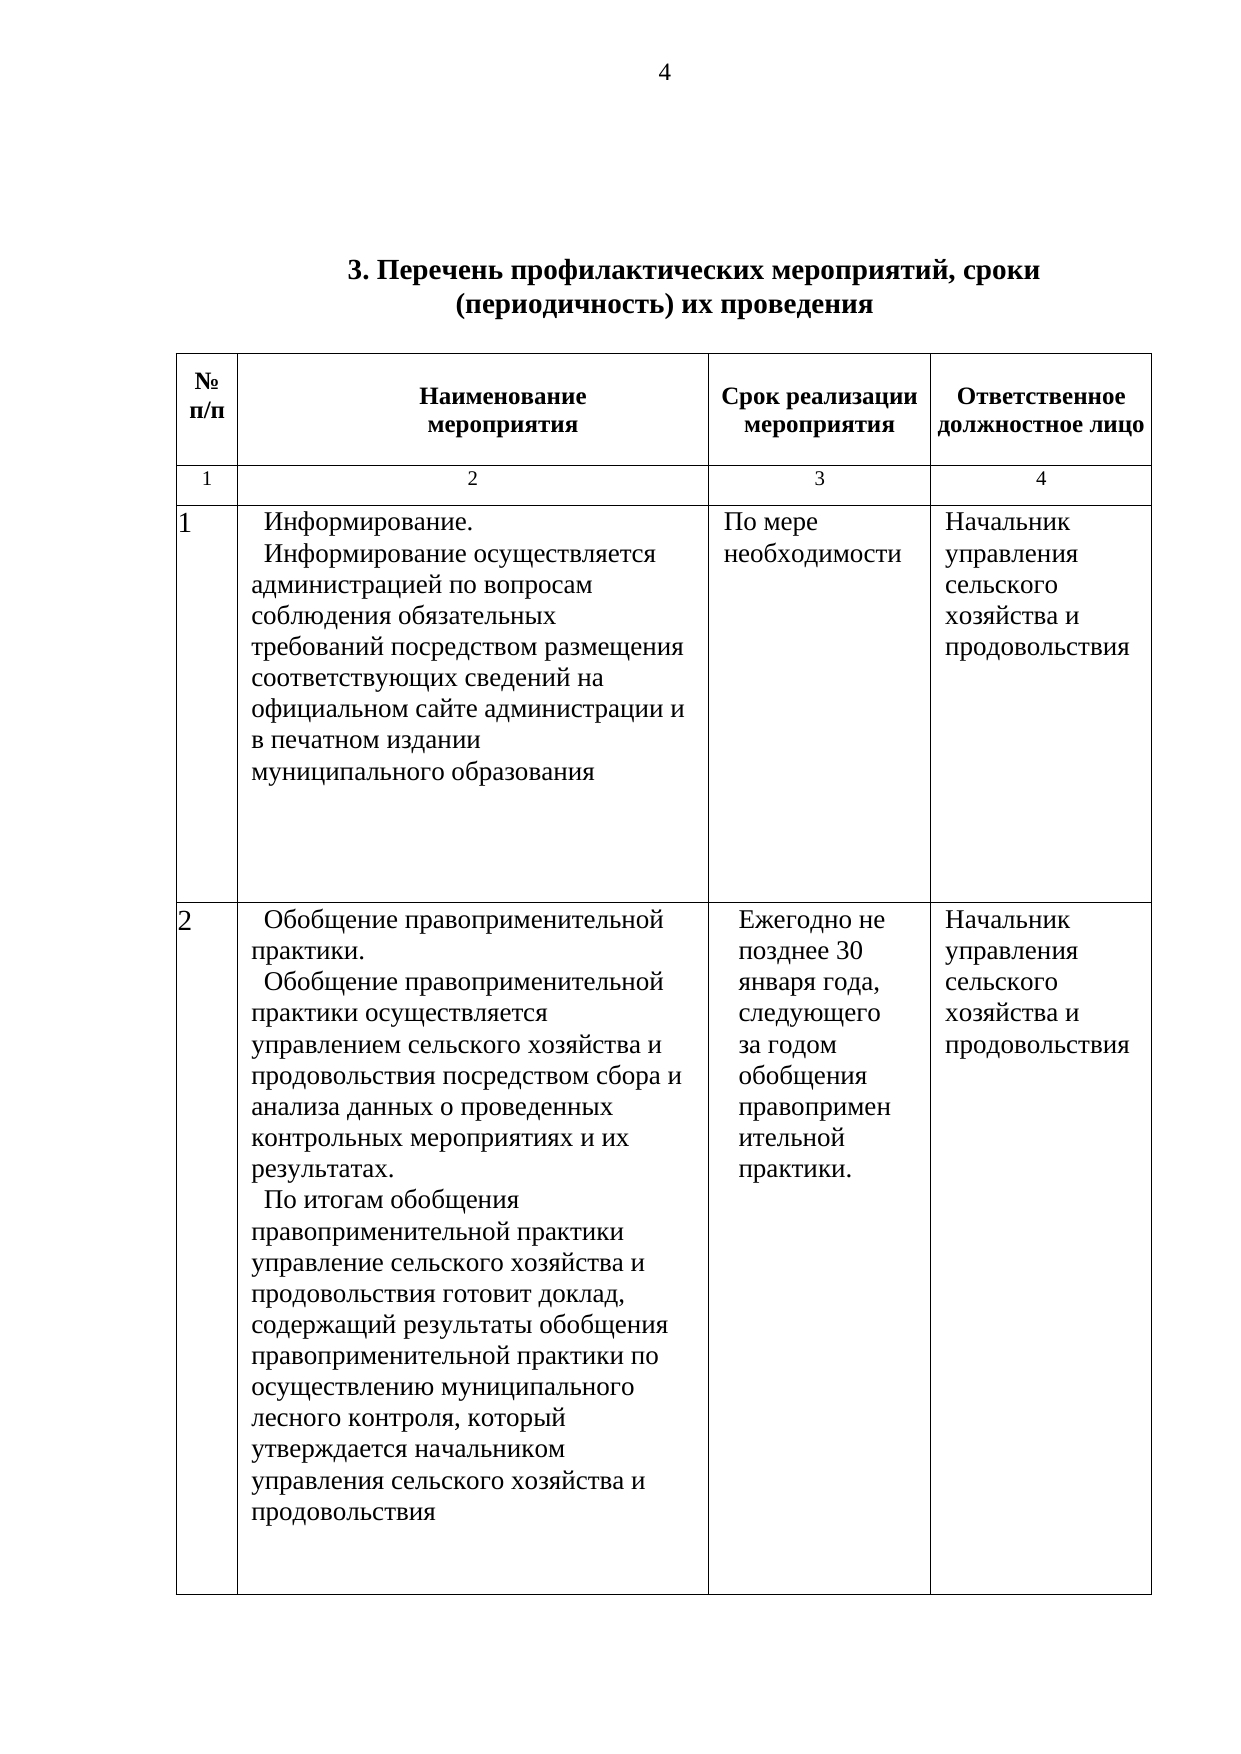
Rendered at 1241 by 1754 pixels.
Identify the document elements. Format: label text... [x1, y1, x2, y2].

table_cell 1 [177, 466, 237, 504]
table_header Срок реализации мероприятия [709, 354, 930, 465]
table_cell 2 [177, 903, 237, 1594]
table_header Наименование мероприятия [238, 354, 708, 465]
table_cell 1 [177, 506, 237, 902]
table_cell По мере необходимости [709, 506, 930, 902]
table_cell 3 [709, 466, 930, 504]
table_cell 4 [931, 466, 1151, 504]
table_header Ответственное должностное лицо [931, 354, 1151, 465]
text 3. Перечень профилактических мероприятий, сроки (периодичность) их проведения [177, 252, 455, 319]
table_cell Начальник управления сельского хозяйства и продовольствия [931, 506, 1151, 902]
table_cell Обобщение правоприменительной практики. Обобщение правоприменительной практики осуществляется управлением сельского хозяйства и продовольствия посредством сбора и анализа данных о проведенных контрольных мероприятиях и их результатах. По итогам обобщения правоприменительной практики управление сельского хозяйства и продовольствия готовит доклад, содержащий результаты обобщения правоприменительной практики по осуществлению муниципального лесного контроля, который утверждается начальником управления сельского хозяйства и продовольствия [238, 903, 708, 1594]
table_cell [931, 903, 1151, 1594]
table_cell Ежегодно не позднее 30 января года, следующего за годом обобщения правоприменительной практики. [709, 903, 930, 1594]
table_cell 2 [238, 466, 708, 504]
text 3. Перечень профилактических мероприятий, сроки (периодичность) их проведения [874, 252, 1152, 319]
table_header № п/п [177, 354, 237, 465]
table_cell Информирование. Информирование осуществляется администрацией по вопросам соблюдения обязательных требований посредством размещения соответствующих сведений на официальном сайте администрации и в печатном издании муниципального образования [238, 506, 708, 902]
